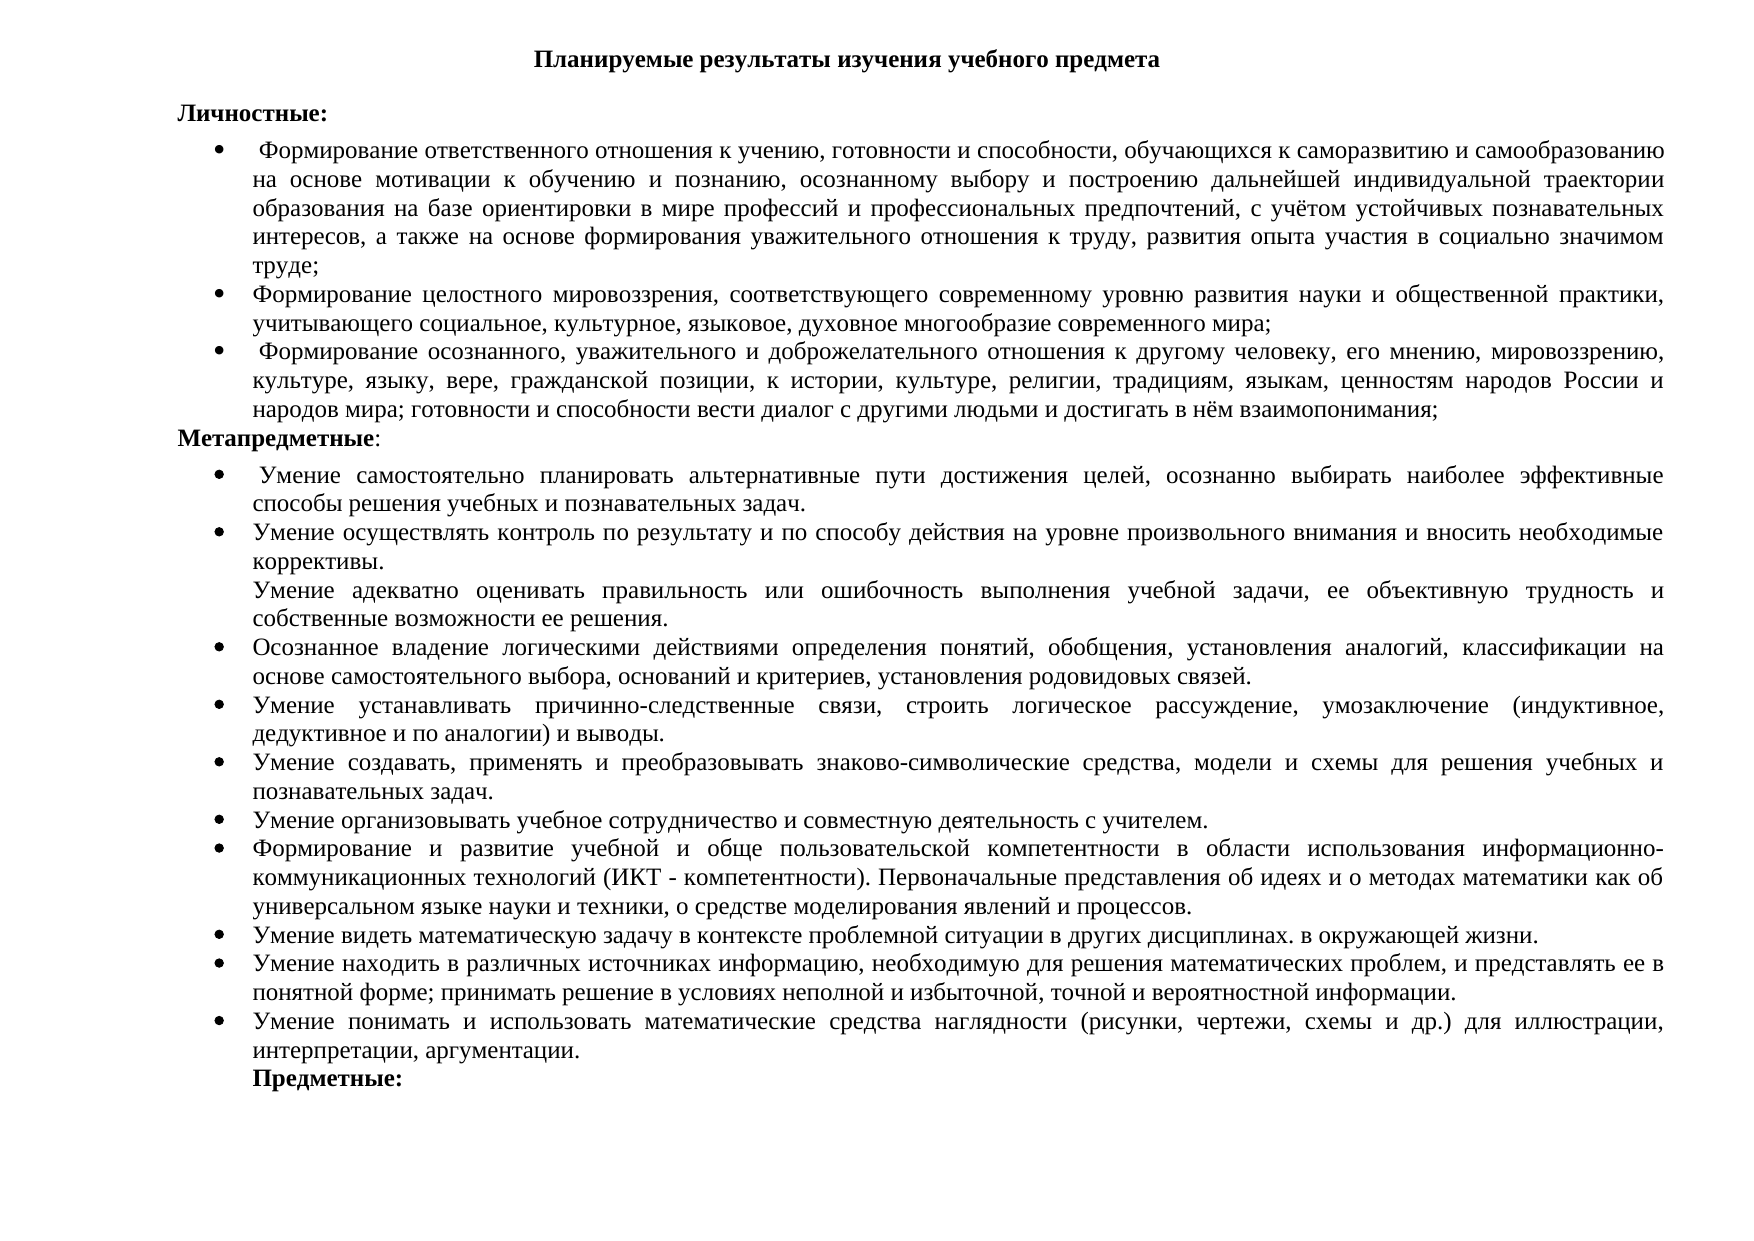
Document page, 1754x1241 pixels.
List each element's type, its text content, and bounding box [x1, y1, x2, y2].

list Формирование целостного мировоззрения, соответствующего современному уровню развития науки и общественной практики, учитывающего социальное, культурное, языковое, духовное многообразие современного мира; [215, 279, 1665, 336]
list Умение самостоятельно планировать альтернативные пути достижения целей, осознанно выбирать наиболее эффективные способы решения учебных и познавательных задач. [215, 460, 1665, 517]
list Умение понимать и использовать математические средства наглядности (рисунки, чертежи, схемы и др.) для иллюстрации, интерпретации, аргументации. [215, 1006, 1665, 1063]
list Умение видеть математическую задачу в контексте проблемной ситуации в других дисциплинах. в окружающей жизни. [215, 920, 1665, 948]
text Метапредметные: [177, 423, 1665, 451]
list Осознанное владение логическими действиями определения понятий, обобщения, установления аналогий, классификации на основе самостоятельного выбора, оснований и критериев, установления родовидовых связей. [215, 632, 1665, 690]
list Формирование и развитие учебной и обще пользовательской компетентности в области использования информационно-коммуникационных технологий (ИКТ - компетентности). Первоначальные представления об идеях и о методах математики как об универсальном языке науки и техники, о средстве моделирования явлений и процессов. [215, 833, 1665, 920]
text Предметные: [252, 1063, 1665, 1092]
list Формирование осознанного, уважительного и доброжелательного отношения к другому человеку, его мнению, мировоззрению, культуре, языку, вере, гражданской позиции, к истории, культуре, религии, традициям, языкам, ценностям народов России и народов мира; готовности и способности вести диалог с другими людьми и достигать в нём взаимопонимания; [215, 336, 1665, 423]
list Умение осуществлять контроль по результату и по способу действия на уровне произвольного внимания и вносить необходимые коррективы. Умение адекватно оценивать правильность или ошибочность выполнения учебной задачи, ее объективную трудность и собственные возможности ее решения. [215, 517, 1665, 632]
list Умение создавать, применять и преобразовывать знаково-символические средства, модели и схемы для решения учебных и познавательных задач. [215, 747, 1665, 805]
text Личностные: [177, 98, 1665, 127]
list Умение находить в различных источниках информацию, необходимую для решения математических проблем, и представлять ее в понятной форме; принимать решение в условиях неполной и избыточной, точной и вероятностной информации. [215, 948, 1665, 1006]
list Умение организовывать учебное сотрудничество и совместную деятельность с учителем. [215, 805, 1665, 833]
list Формирование ответственного отношения к учению, готовности и способности, обучающихся к саморазвитию и самообразованию на основе мотивации к обучению и познанию, осознанному выбору и построению дальнейшей индивидуальной траектории образования на базе ориентировки в мире профессий и профессиональных предпочтений, с учётом устойчивых познавательных интересов, а также на основе формирования уважительного отношения к труду, развития опыта участия в социально значимом труде; [215, 135, 1665, 279]
list Умение устанавливать причинно-следственные связи, строить логическое рассуждение, умозаключение (индуктивное, дедуктивное и по аналогии) и выводы. [215, 690, 1665, 747]
text Планируемые результаты изучения учебного предмета [215, 44, 1665, 73]
